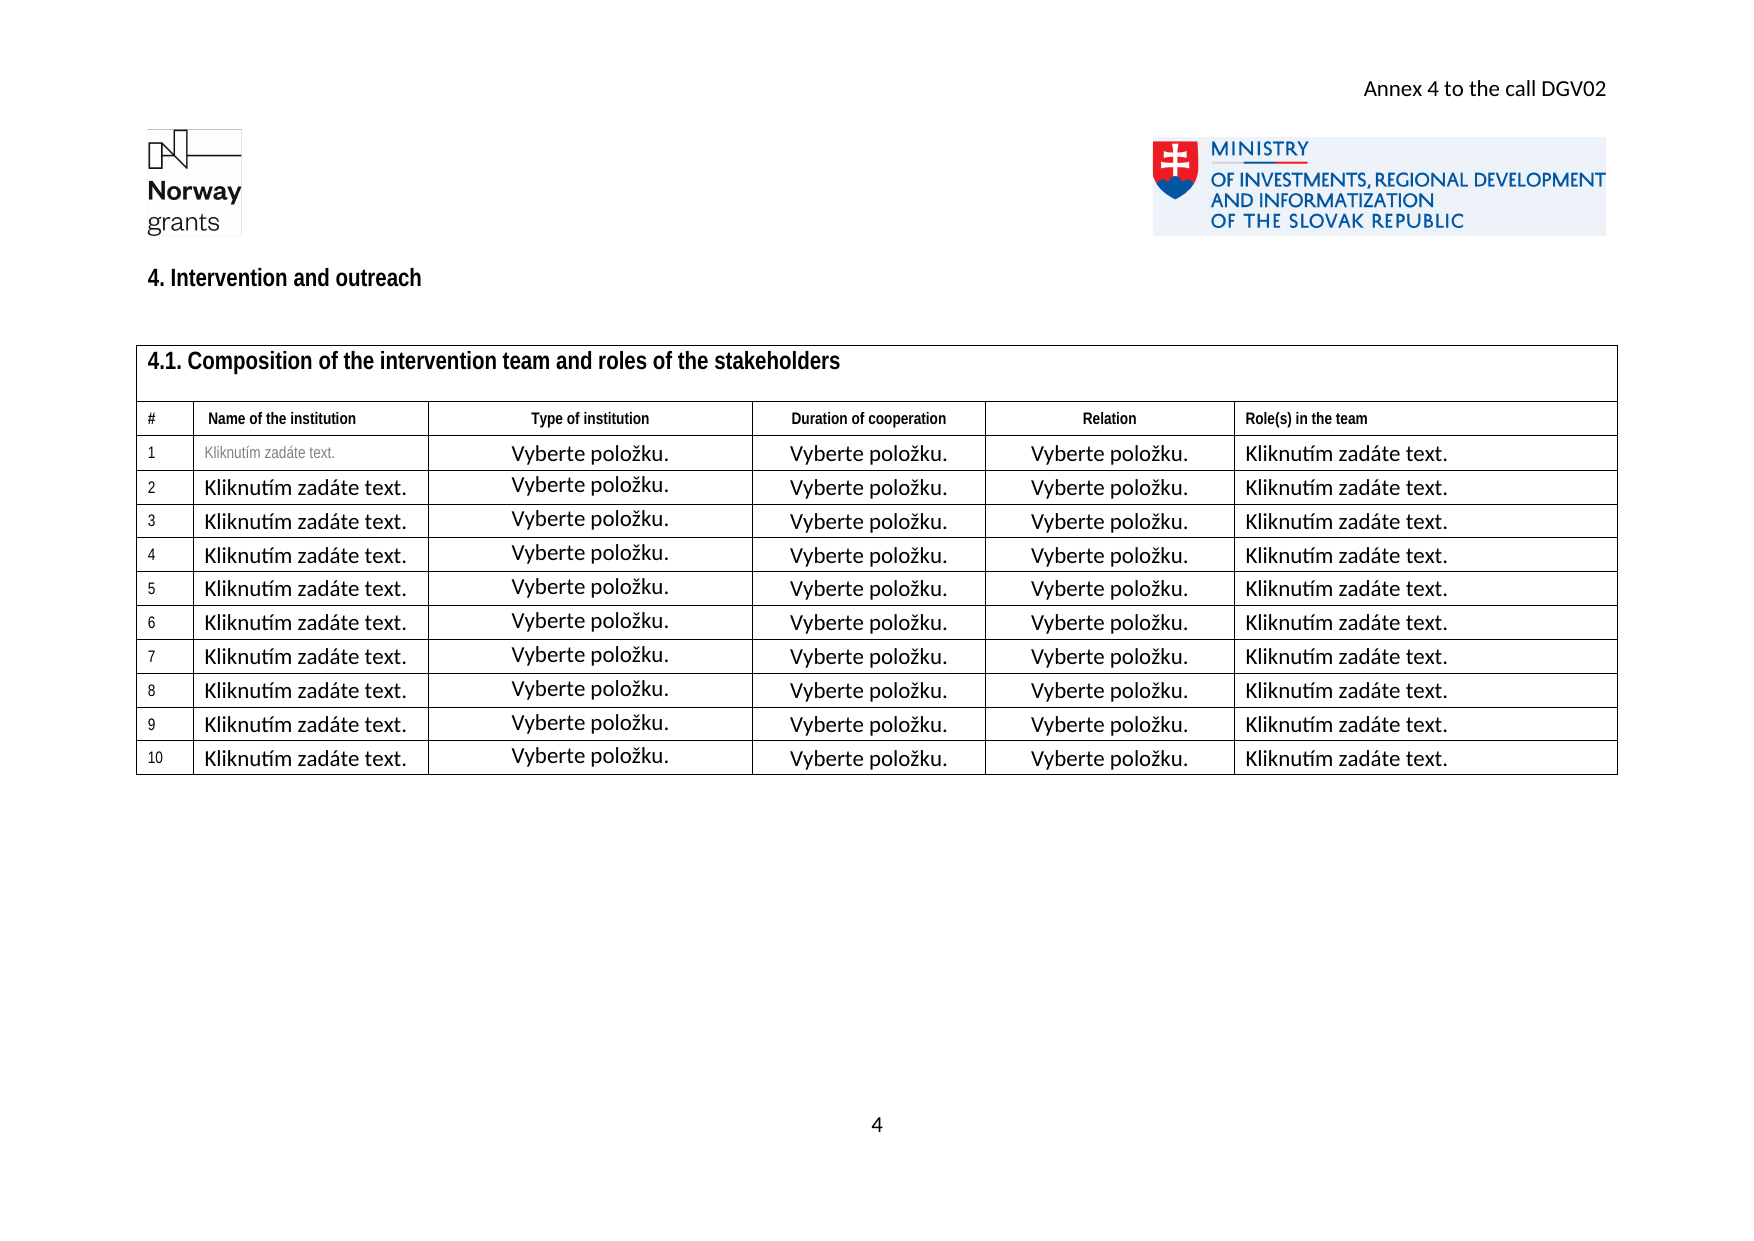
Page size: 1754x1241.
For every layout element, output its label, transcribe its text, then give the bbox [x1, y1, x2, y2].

table_cell 8 [137, 674, 193, 707]
table_cell Relation [986, 402, 1234, 435]
table_cell 7 [137, 640, 193, 673]
table_cell 2 [137, 471, 193, 503]
picture [147, 129, 242, 236]
text 4. Intervention and outreach [148, 263, 1606, 292]
table_cell 3 [137, 505, 193, 537]
table_cell 9 [137, 708, 193, 740]
table_cell 1 [137, 436, 193, 469]
table_cell 10 [137, 741, 193, 774]
picture [1152, 137, 1606, 236]
table_cell Duration of cooperation [753, 402, 985, 435]
table_header 4.1. Composition of the intervention team and roles of the stakeholders [137, 346, 1617, 401]
table_cell # [137, 402, 193, 435]
table_cell Type of institution [429, 402, 752, 435]
table_cell Name of the institution [194, 402, 428, 435]
table_cell 6 [137, 606, 193, 639]
table_cell 4 [137, 538, 193, 571]
table_cell 5 [137, 572, 193, 605]
table_cell Role(s) in the team [1235, 402, 1617, 435]
